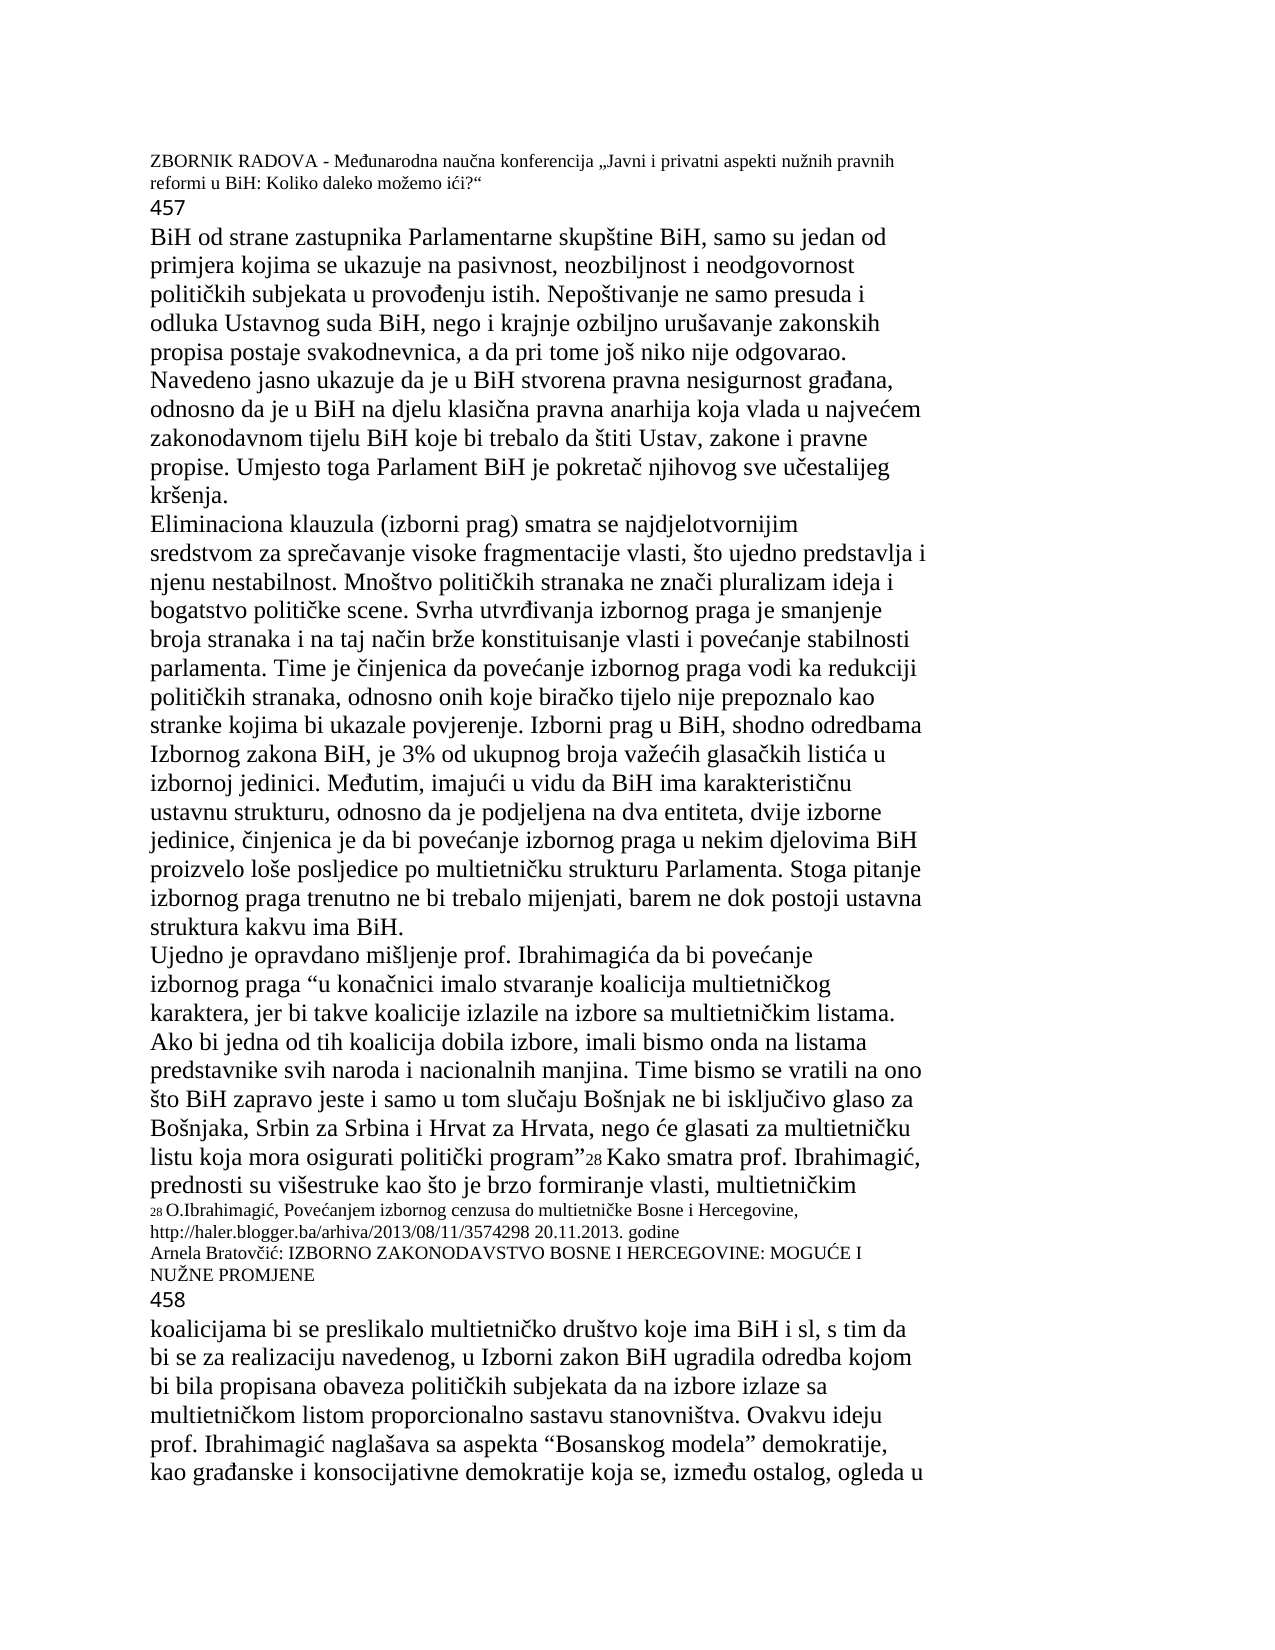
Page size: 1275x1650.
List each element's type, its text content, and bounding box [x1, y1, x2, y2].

text prof. Ibrahimagić naglašava sa aspekta “Bosanskog modela” demokratije, [150, 1429, 1125, 1457]
text karaktera, jer bi takve koalicije izlazile na izbore sa multietničkim listama. [150, 998, 1125, 1027]
text Bošnjaka, Srbin za Srbina i Hrvat za Hrvata, nego će glasati za multietničku [150, 1113, 1125, 1142]
text propise. Umjesto toga Parlament BiH je pokretač njihovog sve učestalijeg [150, 452, 1125, 480]
text struktura kakvu ima BiH. [150, 912, 1125, 940]
text kršenja. [150, 480, 1125, 509]
text njenu nestabilnost. Mnoštvo političkih stranaka ne znači pluralizam ideja i [150, 567, 1125, 595]
text 457 [150, 193, 1125, 222]
text proizvelo loše posljedice po multietničku strukturu Parlamenta. Stoga pitanje [150, 854, 1125, 883]
text Arnela Bratovčić: IZBORNO ZAKONODAVSTVO BOSNE I HERCEGOVINE: MOGUĆE I [150, 1242, 1125, 1264]
text odnosno da je u BiH na djelu klasična pravna anarhija koja vlada u najvećem [150, 394, 1125, 423]
text NUŽNE PROMJENE [150, 1264, 1125, 1285]
text sredstvom za sprečavanje visoke fragmentacije vlasti, što ujedno predstavlja i [150, 538, 1125, 567]
text bogatstvo političke scene. Svrha utvrđivanja izbornog praga je smanjenje [150, 595, 1125, 624]
text ustavnu strukturu, odnosno da je podjeljena na dva entiteta, dvije izborne [150, 797, 1125, 825]
text BiH od strane zastupnika Parlamentarne skupštine BiH, samo su jedan od [150, 222, 1125, 250]
text Ujedno je opravdano mišljenje prof. Ibrahimagića da bi povećanje [150, 940, 1125, 969]
text parlamenta. Time je činjenica da povećanje izbornog praga vodi ka redukciji [150, 653, 1125, 682]
text što BiH zapravo jeste i samo u tom slučaju Bošnjak ne bi isključivo glaso za [150, 1084, 1125, 1113]
text Ako bi jedna od tih koalicija dobila izbore, imali bismo onda na listama [150, 1027, 1125, 1055]
text kao građanske i konsocijativne demokratije koja se, između ostalog, ogleda u [150, 1457, 1125, 1486]
text Navedeno jasno ukazuje da je u BiH stvorena pravna nesigurnost građana, [150, 365, 1125, 394]
text Eliminaciona klauzula (izborni prag) smatra se najdjelotvornijim [150, 509, 1125, 538]
text predstavnike svih naroda i nacionalnih manjina. Time bismo se vratili na ono [150, 1055, 1125, 1084]
text jedinice, činjenica je da bi povećanje izbornog praga u nekim djelovima BiH [150, 825, 1125, 854]
text Izbornog zakona BiH, je 3% od ukupnog broja važećih glasačkih listića u [150, 739, 1125, 768]
text političkih stranaka, odnosno onih koje biračko tijelo nije prepoznalo kao [150, 682, 1125, 710]
text koalicijama bi se preslikalo multietničko društvo koje ima BiH i sl, s tim da [150, 1314, 1125, 1342]
text bi se za realizaciju navedenog, u Izborni zakon BiH ugradila odredba kojom [150, 1342, 1125, 1371]
text političkih subjekata u provođenju istih. Nepoštivanje ne samo presuda i [150, 279, 1125, 308]
text izbornoj jedinici. Međutim, imajući u vidu da BiH ima karakterističnu [150, 768, 1125, 797]
text 458 [150, 1285, 1125, 1314]
text bi bila propisana obaveza političkih subjekata da na izbore izlaze sa [150, 1371, 1125, 1400]
text http://haler.blogger.ba/arhiva/2013/08/11/3574298 20.11.2013. godine [150, 1221, 1125, 1242]
text prednosti su višestruke kao što je brzo formiranje vlasti, multietničkim [150, 1170, 1125, 1199]
text izbornog praga trenutno ne bi trebalo mijenjati, barem ne dok postoji ustavna [150, 883, 1125, 912]
text stranke kojima bi ukazale povjerenje. Izborni prag u BiH, shodno odredbama [150, 710, 1125, 739]
text 28 O.Ibrahimagić, Povećanjem izbornog cenzusa do multietničke Bosne i Hercegovine, [150, 1199, 1125, 1221]
text primjera kojima se ukazuje na pasivnost, neozbiljnost i neodgovornost [150, 250, 1125, 279]
text ZBORNIK RADOVA - Međunarodna naučna konferencija „Javni i privatni aspekti nužnih pravnih [150, 150, 1125, 172]
text zakonodavnom tijelu BiH koje bi trebalo da štiti Ustav, zakone i pravne [150, 423, 1125, 452]
text izbornog praga “u konačnici imalo stvaranje koalicija multietničkog [150, 969, 1125, 998]
text broja stranaka i na taj način brže konstituisanje vlasti i povećanje stabilnosti [150, 624, 1125, 653]
text listu koja mora osigurati politički program”28 Kako smatra prof. Ibrahimagić, [150, 1142, 1125, 1170]
text odluka Ustavnog suda BiH, nego i krajnje ozbiljno urušavanje zakonskih [150, 308, 1125, 337]
text multietničkom listom proporcionalno sastavu stanovništva. Ovakvu ideju [150, 1400, 1125, 1429]
text propisa postaje svakodnevnica, a da pri tome još niko nije odgovarao. [150, 337, 1125, 365]
text reformi u BiH: Koliko daleko možemo ići?“ [150, 172, 1125, 193]
